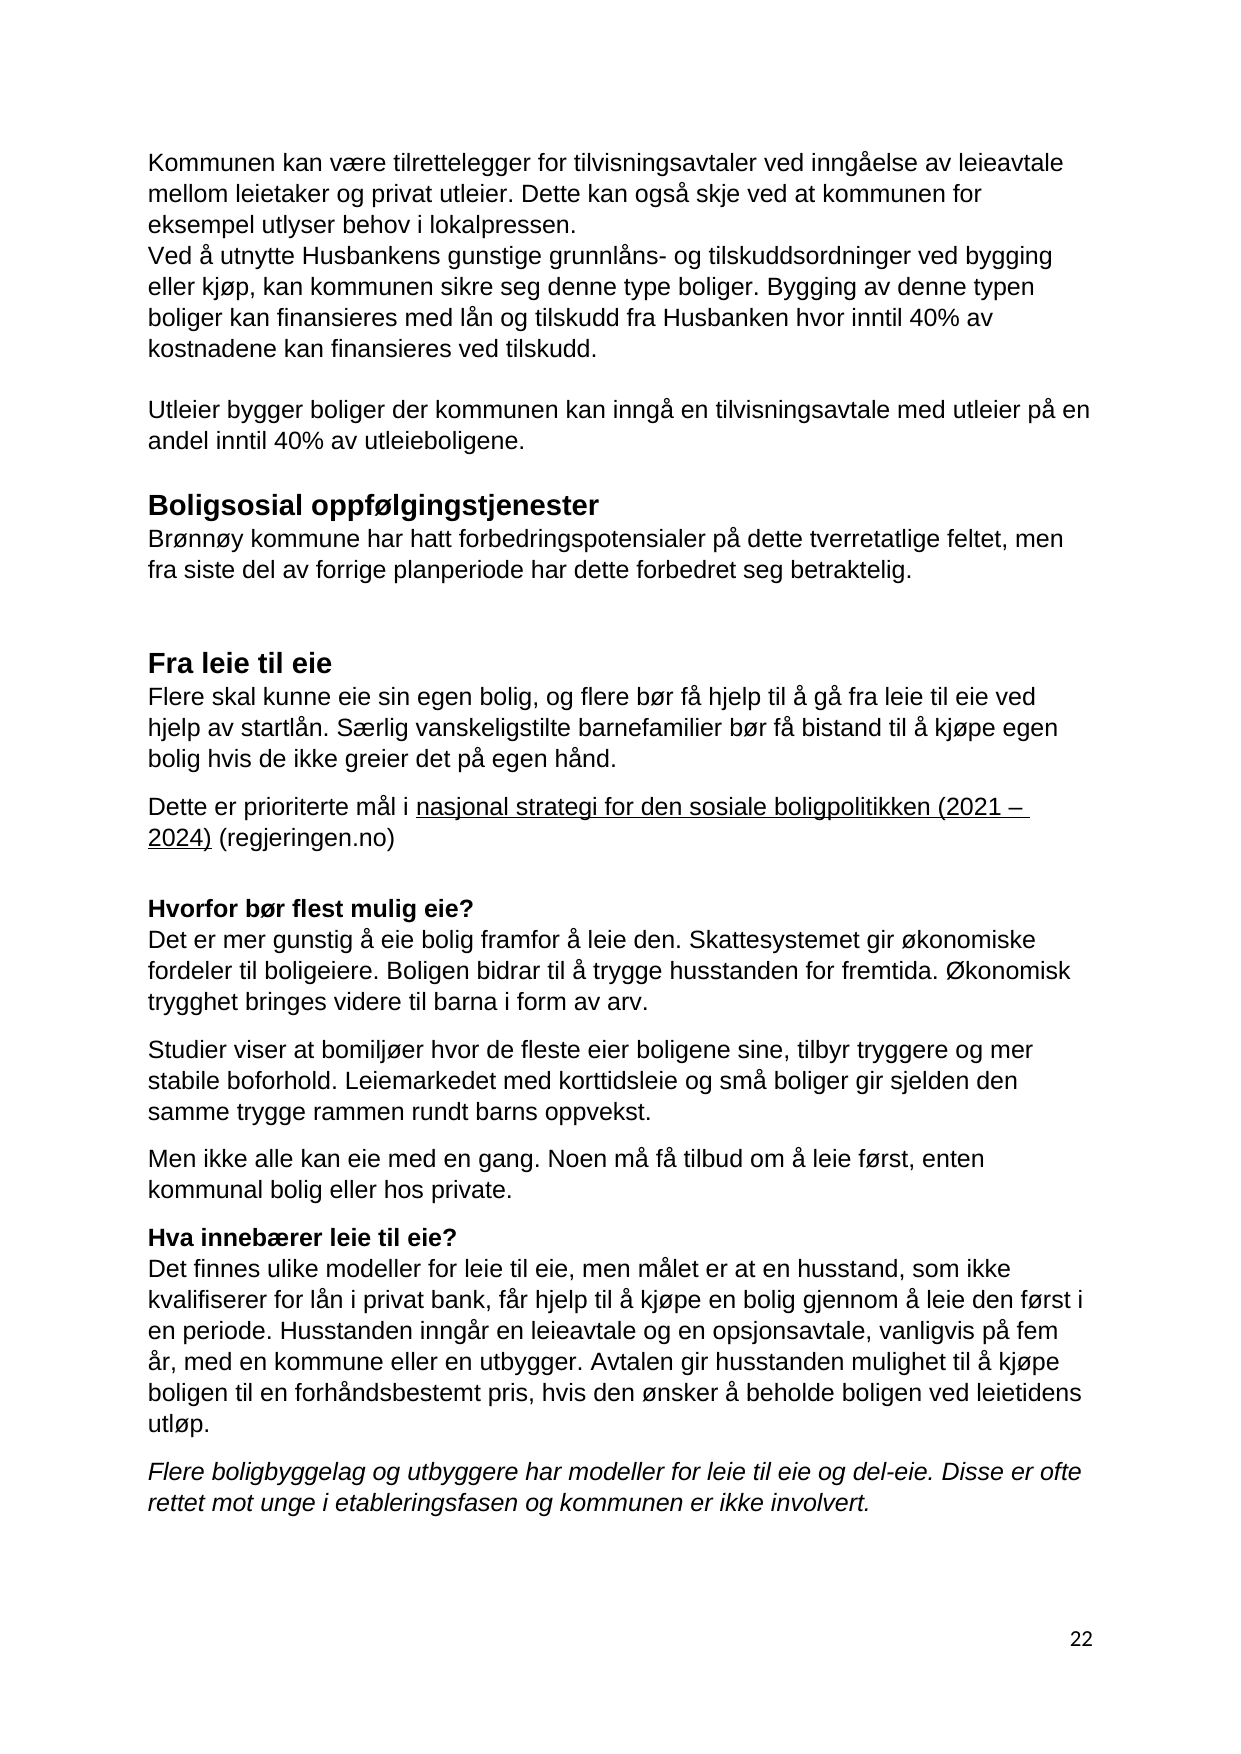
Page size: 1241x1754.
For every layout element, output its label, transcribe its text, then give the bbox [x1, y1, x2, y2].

subtitle Dette er prioriterte mål i nasjonal strategi for den sosiale boligpolitikken (2021 – 2024) (regjeringen.no) Hvorfor bør flest mulig eie? [148, 792, 1093, 923]
subtitle Hva innebærer leie til eie? [148, 1223, 1093, 1252]
text Det er mer gunstig å eie bolig framfor å leie den. Skattesystemet gir økonomiske fordeler til boligeiere. Boligen bidrar til å trygge husstanden for fremtida. Økonomisk trygghet bringes videre til barna i form av arv. [148, 925, 1093, 1016]
text Det finnes ulike modeller for leie til eie, men målet er at en husstand, som ikke kvalifiserer for lån i privat bank, får hjelp til å kjøpe en bolig gjennom å leie den først i en periode. Husstanden inngår en leieavtale og en opsjonsavtale, vanligvis på fem år, med en kommune eller en utbygger. Avtalen gir husstanden mulighet til å kjøpe boligen til en forhåndsbestemt pris, hvis den ønsker å beholde boligen ved leietidens utløp. [148, 1254, 1093, 1438]
text Studier viser at bomiljøer hvor de fleste eier boligene sine, tilbyr tryggere og mer stabile boforhold. Leiemarkedet med korttidsleie og små boliger gir sjelden den samme trygge rammen rundt barns oppvekst. [148, 1035, 1093, 1126]
text Flere boligbyggelag og utbyggere har modeller for leie til eie og del-eie. Disse er ofte rettet mot unge i etableringsfasen og kommunen er ikke involvert. [148, 1457, 1093, 1517]
text Men ikke alle kan eie med en gang. Noen må få tilbud om å leie først, enten kommunal bolig eller hos private. [148, 1144, 1093, 1204]
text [148, 148, 1093, 773]
